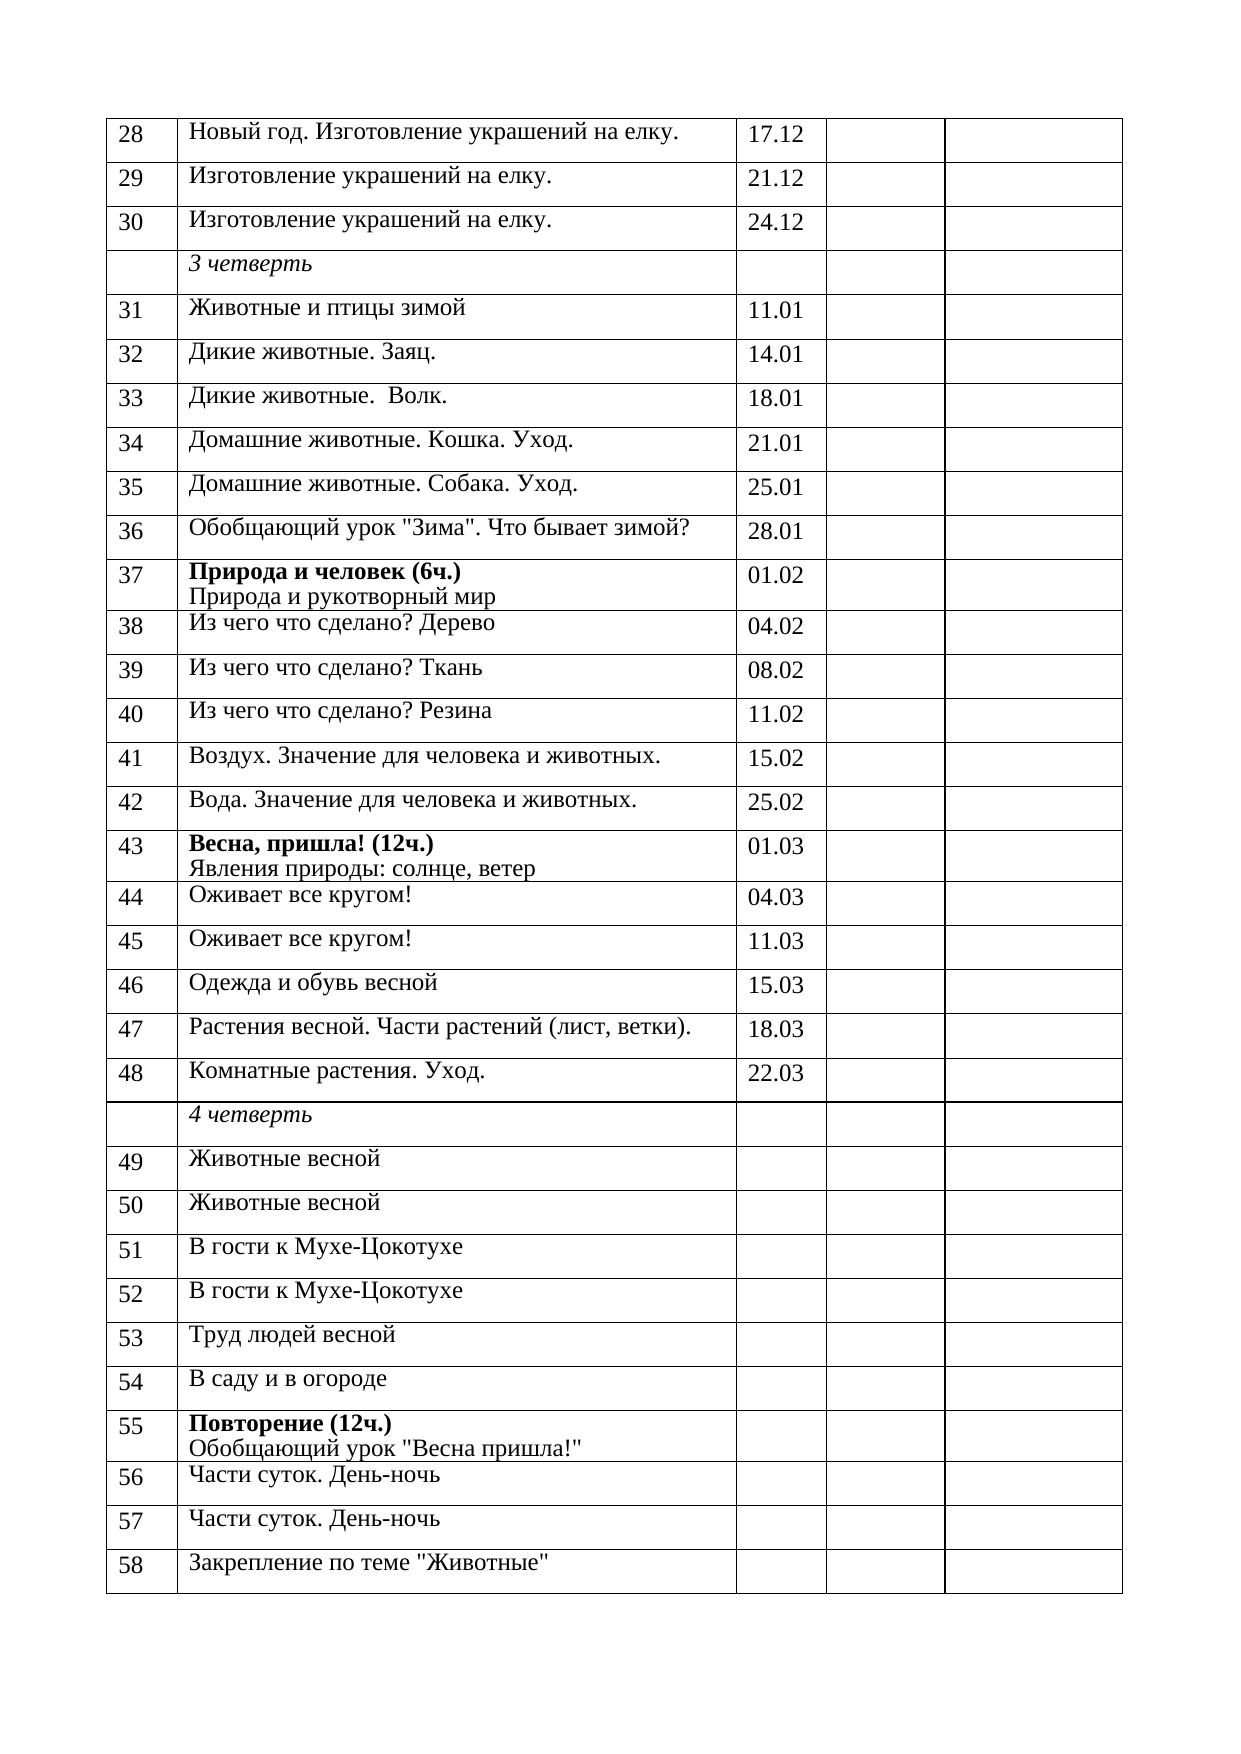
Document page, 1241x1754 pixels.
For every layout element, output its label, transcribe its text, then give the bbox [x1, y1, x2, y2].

table_cell [946, 472, 1122, 515]
table_cell Новый год. Изготовление украшений на елку. [178, 119, 736, 162]
table_cell 22.03 [737, 1059, 826, 1101]
table_cell [946, 207, 1122, 250]
table_cell [737, 1279, 826, 1322]
table_cell [946, 831, 1122, 881]
table_cell Оживает все кругом! [178, 882, 736, 925]
table_cell 51 [107, 1235, 177, 1278]
table_cell [946, 119, 1122, 162]
table_cell 31 [107, 295, 177, 338]
table_cell 41 [107, 743, 177, 786]
table_cell Изготовление украшений на елку. [178, 207, 736, 250]
table_cell Одежда и обувь весной [178, 970, 736, 1013]
table_cell 25.01 [737, 472, 826, 515]
table_cell 4 четверть [178, 1103, 736, 1146]
table_cell 45 [107, 926, 177, 969]
table_cell 38 [107, 611, 177, 654]
table_cell 56 [107, 1462, 177, 1505]
table_cell [737, 1235, 826, 1278]
table_cell 34 [107, 428, 177, 471]
table_cell 49 [107, 1147, 177, 1189]
table_cell [946, 295, 1122, 338]
table_cell 54 [107, 1367, 177, 1410]
table_cell Животные весной [178, 1147, 736, 1189]
table_cell 39 [107, 655, 177, 698]
table_cell Комнатные растения. Уход. [178, 1059, 736, 1101]
table_cell [827, 1279, 944, 1322]
table_cell [827, 831, 944, 881]
table_cell Изготовление украшений на елку. [178, 163, 736, 206]
table_cell 52 [107, 1279, 177, 1322]
table_cell [827, 560, 944, 610]
table_cell [827, 1191, 944, 1234]
table_cell [827, 1059, 944, 1101]
table_cell 01.03 [737, 831, 826, 881]
table_cell [827, 1235, 944, 1278]
table_cell [827, 970, 944, 1013]
table_cell [946, 655, 1122, 698]
table_cell [827, 295, 944, 338]
table_cell [946, 251, 1122, 294]
table_cell [827, 251, 944, 294]
table_cell [946, 1059, 1122, 1101]
table_cell [946, 1235, 1122, 1278]
table_cell [827, 472, 944, 515]
table_cell [946, 1147, 1122, 1189]
table_cell Повторение (12ч.) Обобщающий урок "Весна пришла!" [178, 1411, 736, 1461]
table_cell [946, 611, 1122, 654]
table_cell 48 [107, 1059, 177, 1101]
table_cell Труд людей весной [178, 1323, 736, 1366]
table_cell 40 [107, 699, 177, 742]
table_cell [946, 516, 1122, 559]
table_cell 15.02 [737, 743, 826, 786]
table_cell Растения весной. Части растений (лист, ветки). [178, 1014, 736, 1057]
table_cell 14.01 [737, 340, 826, 382]
table_cell [737, 1411, 826, 1461]
table_cell 29 [107, 163, 177, 206]
table_cell [946, 1367, 1122, 1410]
table_cell [737, 251, 826, 294]
table_cell [737, 1103, 826, 1146]
table_cell [827, 1323, 944, 1366]
table_cell Животные весной [178, 1191, 736, 1234]
table_cell 11.02 [737, 699, 826, 742]
table_cell [946, 1506, 1122, 1549]
table_cell [107, 251, 177, 294]
table_cell [946, 1191, 1122, 1234]
table_cell [827, 1014, 944, 1057]
table_cell [827, 1462, 944, 1505]
table_cell 47 [107, 1014, 177, 1057]
table_cell [827, 611, 944, 654]
table_cell [946, 787, 1122, 830]
table_cell Обобщающий урок "Зима". Что бывает зимой? [178, 516, 736, 559]
table_cell [946, 428, 1122, 471]
table_cell 24.12 [737, 207, 826, 250]
table_cell 25.02 [737, 787, 826, 830]
table_cell [827, 743, 944, 786]
table_cell В гости к Мухе-Цокотухе [178, 1235, 736, 1278]
table_cell [946, 926, 1122, 969]
table_cell Домашние животные. Кошка. Уход. [178, 428, 736, 471]
table_cell [107, 1103, 177, 1146]
table_cell [946, 384, 1122, 427]
table_cell 37 [107, 560, 177, 610]
table_cell 17.12 [737, 119, 826, 162]
table_cell [737, 1506, 826, 1549]
table_cell 28.01 [737, 516, 826, 559]
table_cell [827, 926, 944, 969]
table_cell [827, 1550, 944, 1593]
table_cell [946, 560, 1122, 610]
table_cell [946, 340, 1122, 382]
table_cell [827, 1411, 944, 1461]
table_cell [827, 1147, 944, 1189]
table_cell 36 [107, 516, 177, 559]
table_cell [946, 1323, 1122, 1366]
table_cell [737, 1147, 826, 1189]
table_cell Оживает все кругом! [178, 926, 736, 969]
table_cell Воздух. Значение для человека и животных. [178, 743, 736, 786]
table_cell [827, 516, 944, 559]
table_cell 28 [107, 119, 177, 162]
table_cell [946, 1103, 1122, 1146]
table_cell Из чего что сделано? Дерево [178, 611, 736, 654]
table_cell 04.02 [737, 611, 826, 654]
table_cell Дикие животные. Волк. [178, 384, 736, 427]
table_cell [737, 1550, 826, 1593]
table_cell Весна, пришла! (12ч.) Явления природы: солнце, ветер [178, 831, 736, 881]
table_cell 21.01 [737, 428, 826, 471]
table_cell [737, 1191, 826, 1234]
table_cell Домашние животные. Собака. Уход. [178, 472, 736, 515]
table_cell [946, 699, 1122, 742]
table_cell [827, 882, 944, 925]
table_cell [946, 882, 1122, 925]
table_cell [178, 1550, 736, 1593]
table_cell Части суток. День-ночь [178, 1506, 736, 1549]
table_cell 01.02 [737, 560, 826, 610]
table_cell [946, 1462, 1122, 1505]
table_cell 32 [107, 340, 177, 382]
table_cell [946, 1279, 1122, 1322]
table_cell 42 [107, 787, 177, 830]
table_cell 44 [107, 882, 177, 925]
table_cell [827, 699, 944, 742]
table_cell 21.12 [737, 163, 826, 206]
table_cell 15.03 [737, 970, 826, 1013]
table_cell [737, 1323, 826, 1366]
table_cell Части суток. День-ночь [178, 1462, 736, 1505]
table_cell 50 [107, 1191, 177, 1234]
table_cell [827, 207, 944, 250]
table_cell Из чего что сделано? Резина [178, 699, 736, 742]
table_cell 43 [107, 831, 177, 881]
table_cell [946, 1550, 1122, 1593]
table_cell 11.01 [737, 295, 826, 338]
table_cell 3 четверть [178, 251, 736, 294]
table_cell 30 [107, 207, 177, 250]
table_cell [827, 163, 944, 206]
table_cell [946, 163, 1122, 206]
table_cell [946, 743, 1122, 786]
table_cell 18.01 [737, 384, 826, 427]
table_cell [827, 1367, 944, 1410]
table_cell В гости к Мухе-Цокотухе [178, 1279, 736, 1322]
table_cell В саду и в огороде [178, 1367, 736, 1410]
table_cell [737, 1462, 826, 1505]
table_cell 46 [107, 970, 177, 1013]
table_cell 08.02 [737, 655, 826, 698]
table_cell [827, 428, 944, 471]
table_cell Вода. Значение для человека и животных. [178, 787, 736, 830]
table_cell [827, 384, 944, 427]
table_cell [946, 1411, 1122, 1461]
table_cell 04.03 [737, 882, 826, 925]
table_cell [827, 119, 944, 162]
table_cell 58 [107, 1550, 177, 1593]
table_cell [737, 1367, 826, 1410]
table_cell 57 [107, 1506, 177, 1549]
table_cell 18.03 [737, 1014, 826, 1057]
table_cell [946, 970, 1122, 1013]
table_cell Животные и птицы зимой [178, 295, 736, 338]
table_cell Из чего что сделано? Ткань [178, 655, 736, 698]
table_cell 33 [107, 384, 177, 427]
table_cell [827, 787, 944, 830]
table_cell Дикие животные. Заяц. [178, 340, 736, 382]
table_cell [827, 655, 944, 698]
table_cell [827, 340, 944, 382]
table_cell 11.03 [737, 926, 826, 969]
table_cell [946, 1014, 1122, 1057]
table_cell [827, 1103, 944, 1146]
table_cell 53 [107, 1323, 177, 1366]
table_cell Природа и человек (6ч.) Природа и рукотворный мир [178, 560, 736, 610]
table_cell 55 [107, 1411, 177, 1461]
table_cell 35 [107, 472, 177, 515]
table_cell [827, 1506, 944, 1549]
